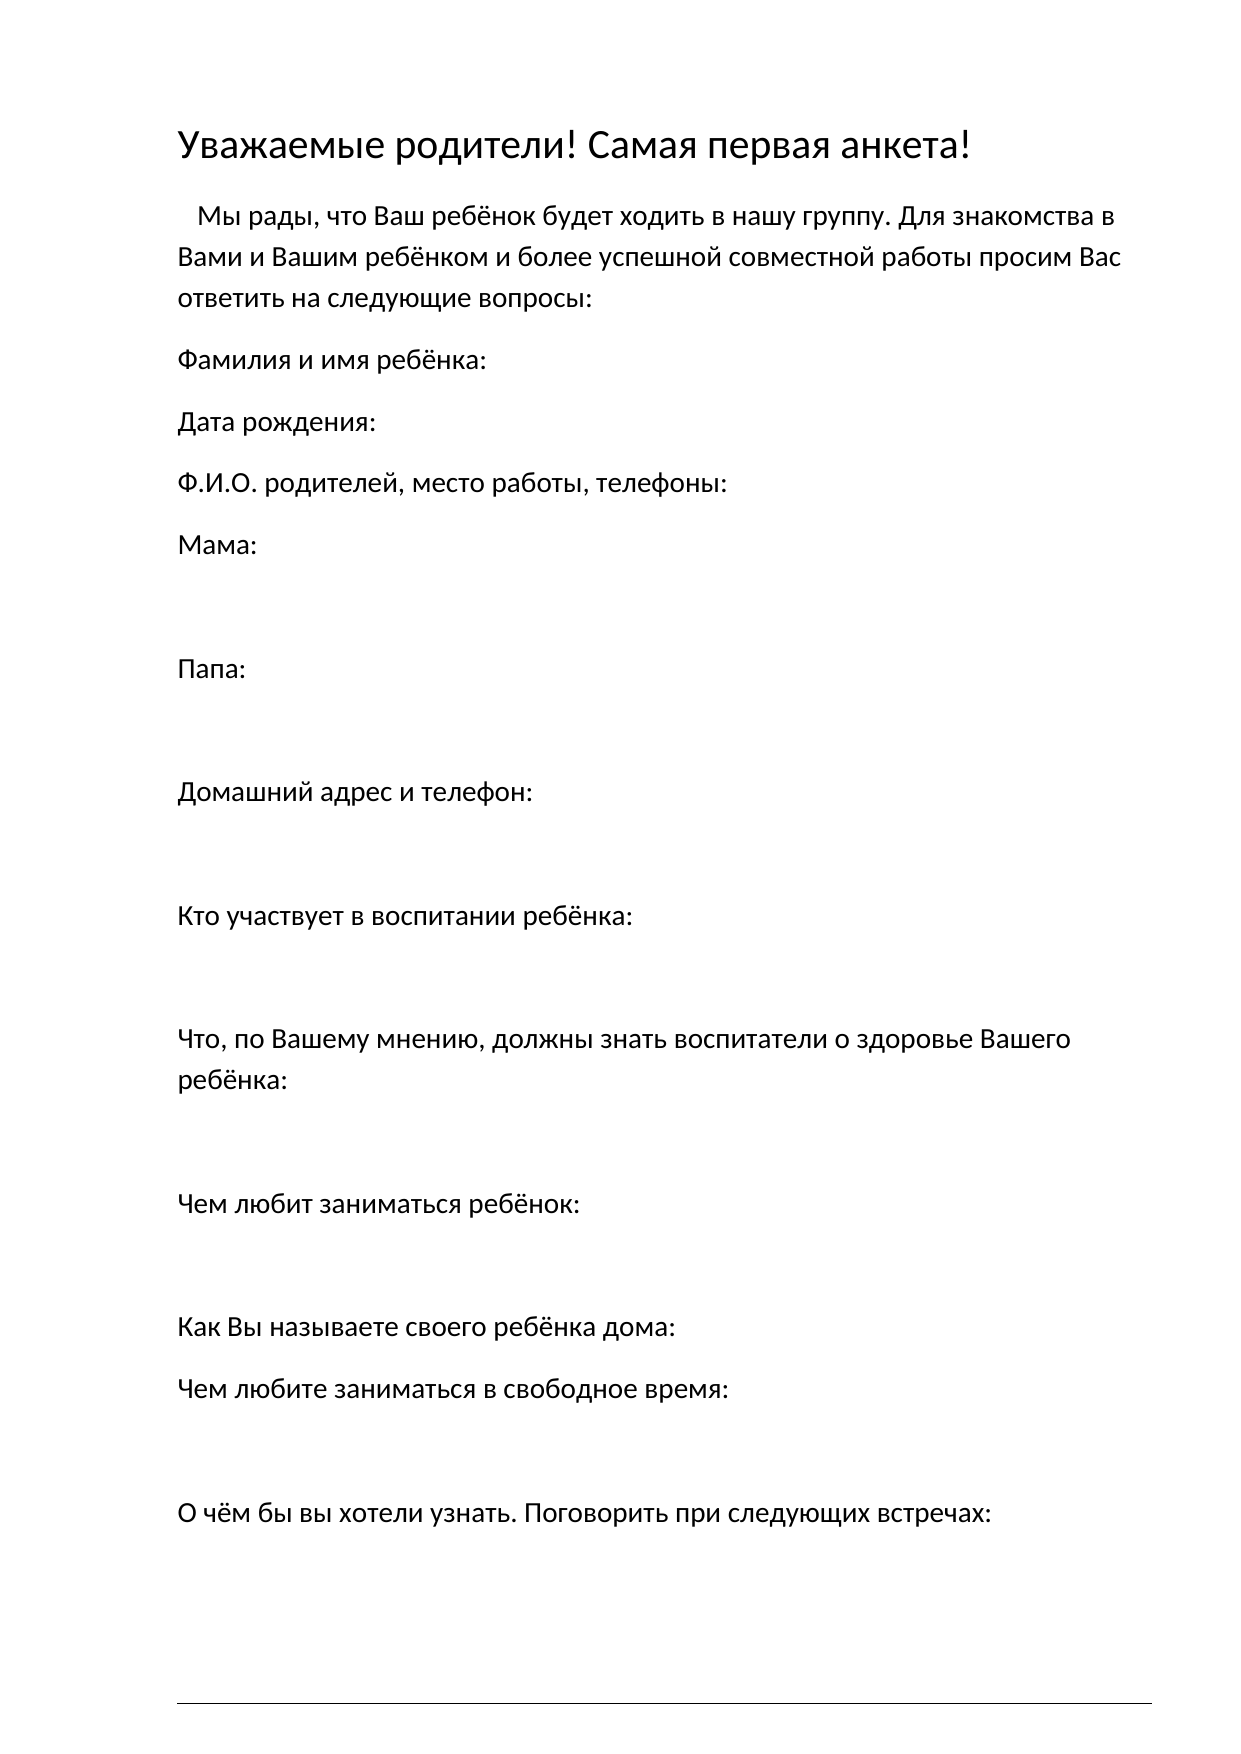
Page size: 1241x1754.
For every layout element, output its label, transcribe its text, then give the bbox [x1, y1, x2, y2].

text Чем любите заниматься в свободное время: [177, 1370, 1152, 1406]
text О чём бы вы хотели узнать. Поговорить при следующих встречах: [177, 1494, 1152, 1529]
text Фамилия и имя ребёнка: [177, 341, 1152, 377]
text Ф.И.О. родителей, место работы, телефоны: [177, 464, 1152, 500]
text Что, по Вашему мнению, должны знать воспитатели о здоровье Вашего ребёнка: [177, 1021, 1152, 1097]
text Чем любит заниматься ребёнок: [177, 1185, 1152, 1221]
text Кто участвует в воспитании ребёнка: [177, 897, 1152, 933]
text Мы рады, что Ваш ребёнок будет ходить в нашу группу. Для знакомства в Вами и Вашим ребёнком и более успешной совместной работы просим Вас ответить на следующие вопросы: [177, 197, 1152, 315]
text Уважаемые родители! Самая первая анкета! [177, 118, 1152, 169]
text Дата рождения: [177, 403, 1152, 438]
text Как Вы называете своего ребёнка дома: [177, 1308, 1152, 1344]
text Домашний адрес и телефон: [177, 773, 1152, 809]
text Мама: [177, 526, 1152, 562]
text Папа: [177, 650, 1152, 686]
